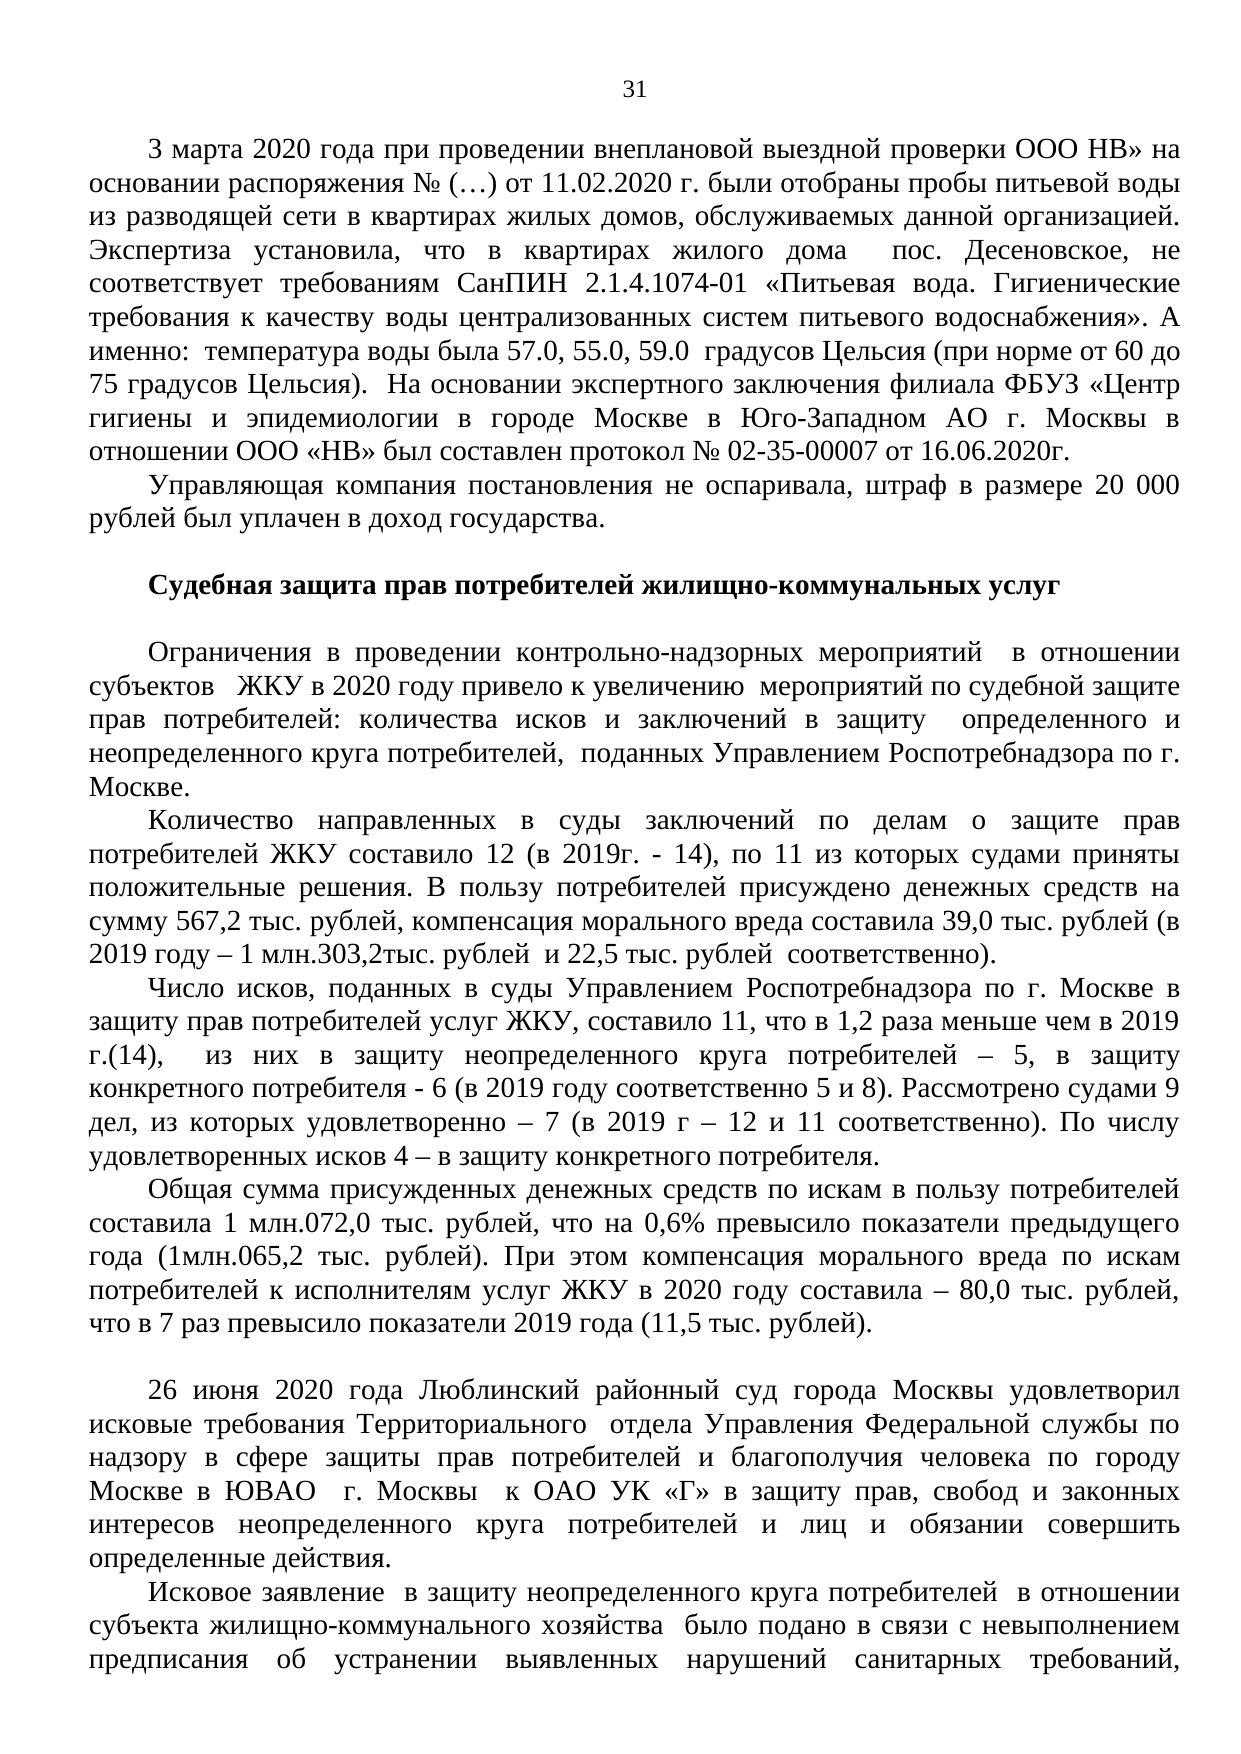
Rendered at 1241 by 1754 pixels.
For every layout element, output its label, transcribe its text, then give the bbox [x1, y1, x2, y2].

text Количество направленных в суды заключений по делам о защите прав потребителей ЖКУ составило 12 (в 2019г. - 14), по 11 из которых судами приняты положительные решения. В пользу потребителей присуждено денежных средств на сумму 567,2 тыс. рублей, компенсация морального вреда составила 39,0 тыс. рублей (в 2019 году – 1 млн.303,2тыс. рублей и 22,5 тыс. рублей соответственно). [89, 802, 1181, 970]
text 26 июня 2020 года Люблинский районный суд города Москвы удовлетворил исковые требования Территориального отдела Управления Федеральной службы по надзору в сфере защиты прав потребителей и благополучия человека по городу Москве в ЮВАО г. Москвы к ОАО УК «Г» в защиту прав, свобод и законных интересов неопределенного круга потребителей и лиц и обязании совершить определенные действия. [89, 1372, 1181, 1574]
text Общая сумма присужденных денежных средств по искам в пользу потребителей составила 1 млн.072,0 тыс. рублей, что на 0,6% превысило показатели предыдущего года (1млн.065,2 тыс. рублей). При этом компенсация морального вреда по искам потребителей к исполнителям услуг ЖКУ в 2020 году составила – 80,0 тыс. рублей, что в 7 раз превысило показатели 2019 года (11,5 тыс. рублей). [89, 1171, 1181, 1339]
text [89, 1574, 1181, 1674]
text 3 марта 2020 года при проведении внеплановой выездной проверки ООО НВ» на основании распоряжения № (…) от 11.02.2020 г. были отобраны пробы питьевой воды из разводящей сети в квартирах жилых домов, обслуживаемых данной организацией. Экспертиза установила, что в квартирах жилого дома пос. Десеновское, не соответствует требованиям СанПИН 2.1.4.1074-01 «Питьевая вода. Гигиенические требования к качеству воды централизованных систем питьевого водоснабжения». А именно: температура воды была 57.0, 55.0, 59.0 градусов Цельсия (при норме от 60 до 75 градусов Цельсия). На основании экспертного заключения филиала ФБУЗ «Центр гигиены и эпидемиологии в городе Москве в Юго-Западном АО г. Москвы в отношении ООО «НВ» был составлен протокол № 02-35-00007 от 16.06.2020г. [89, 131, 1181, 467]
text Ограничения в проведении контрольно-надзорных мероприятий в отношении субъектов ЖКУ в 2020 году привело к увеличению мероприятий по судебной защите прав потребителей: количества исков и заключений в защиту определенного и неопределенного круга потребителей, поданных Управлением Роспотребнадзора по г. Москве. [89, 634, 1181, 802]
text Судебная защита прав потребителей жилищно-коммунальных услуг [89, 567, 1181, 601]
text Управляющая компания постановления не оспаривала, штраф в размере 20 000 рублей был уплачен в доход государства. [89, 467, 1181, 534]
text Число исков, поданных в суды Управлением Роспотребнадзора по г. Москве в защиту прав потребителей услуг ЖКУ, составило 11, что в 1,2 раза меньше чем в 2019 г.(14), из них в защиту неопределенного круга потребителей – 5, в защиту конкретного потребителя - 6 (в 2019 году соответственно 5 и 8). Рассмотрено судами 9 дел, из которых удовлетворенно – 7 (в 2019 г – 12 и 11 соответственно). По числу удовлетворенных исков 4 – в защиту конкретного потребителя. [89, 970, 1181, 1171]
